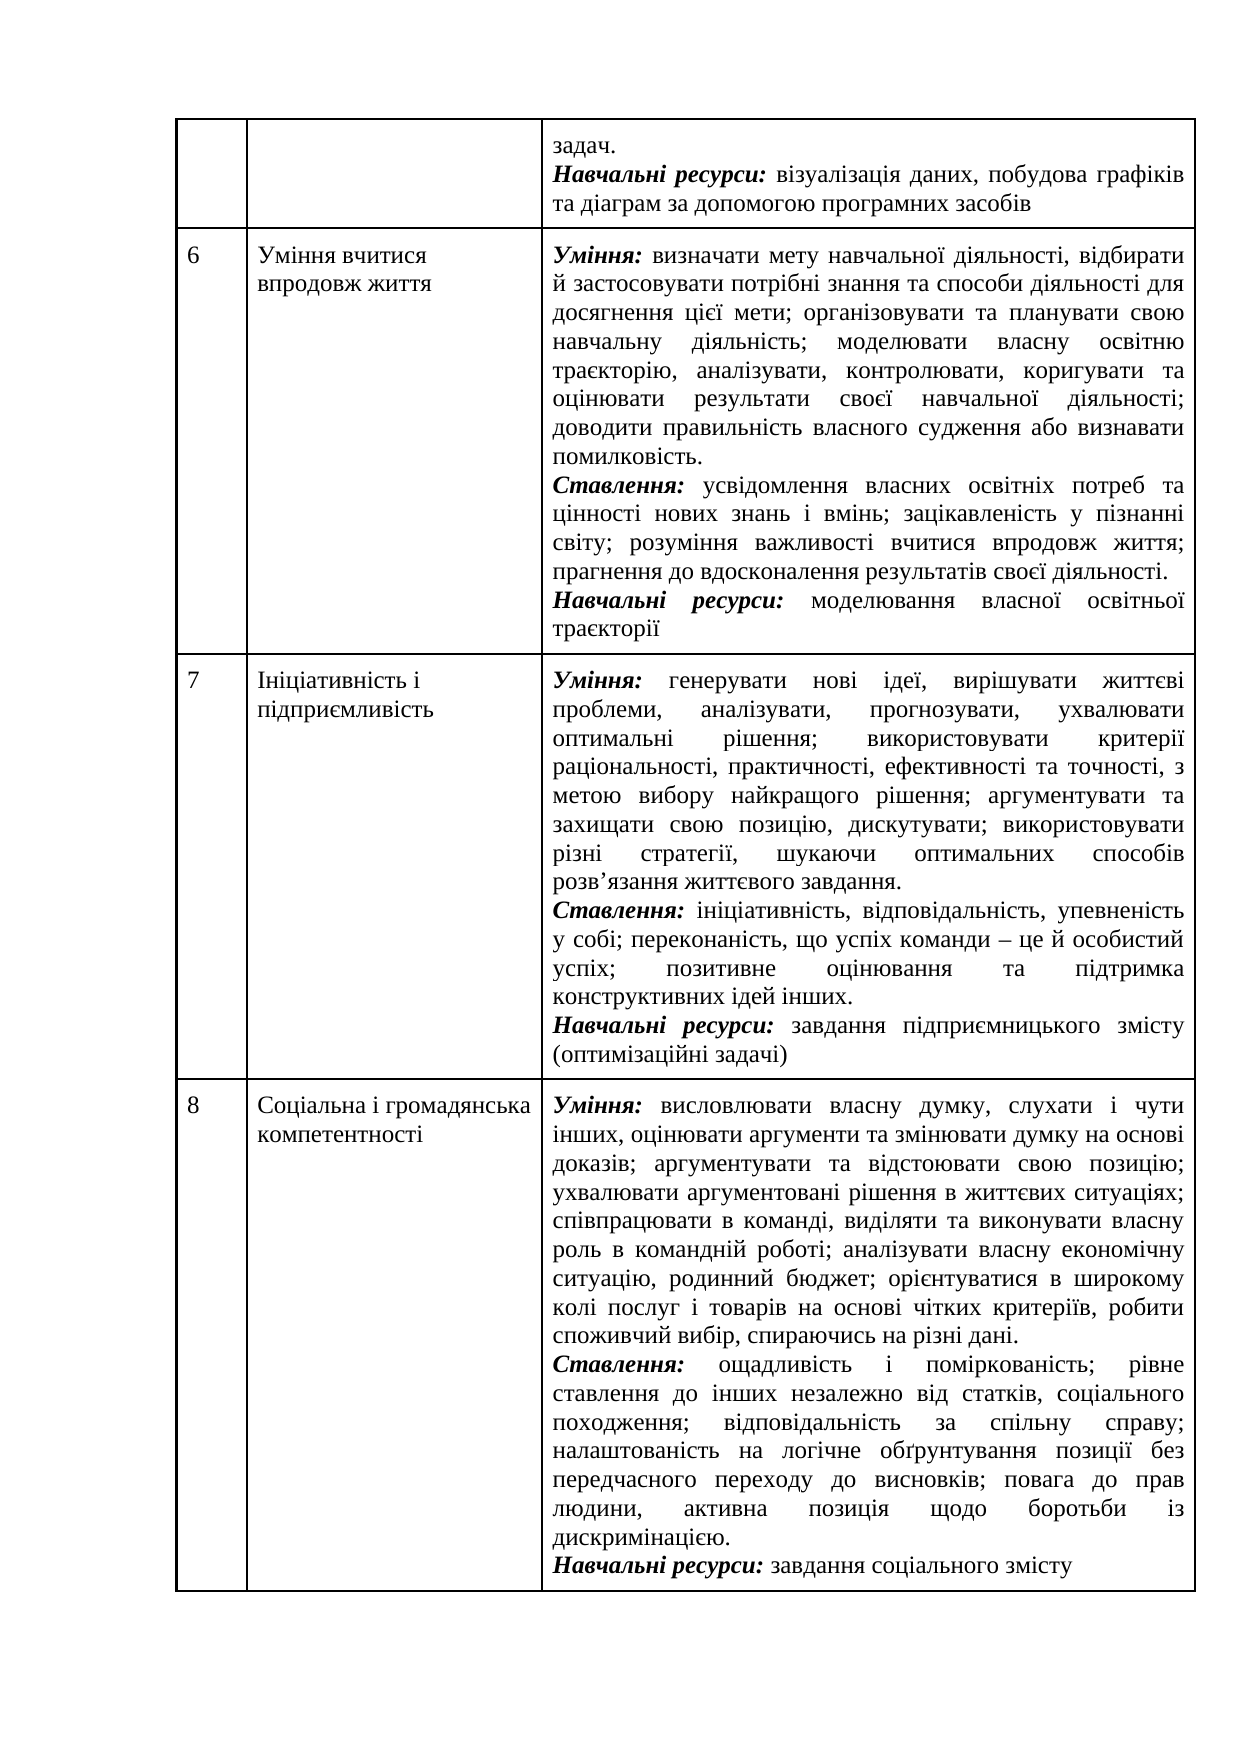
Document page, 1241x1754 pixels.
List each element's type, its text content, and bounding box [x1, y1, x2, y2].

table_cell Уміння: висловлювати власну думку, слухати і чути інших, оцінювати аргументи та змінювати думку на основі доказів; аргументувати та відстоювати свою позицію; ухвалювати аргументовані рішення в життєвих ситуаціях; співпрацювати в команді, виділяти та виконувати власну роль в командній роботі; аналізувати власну економічну ситуацію, родинний бюджет; орієнтуватися в широкому колі послуг і товарів на основі чітких критеріїв, робити споживчий вибір, спираючись на різні дані. Ставлення: ощадливість і поміркованість; рівне ставлення до інших незалежно від статків, соціального походження; відповідальність за спільну справу; налаштованість на логічне обґрунтування позиції без передчасного переходу до висновків; повага до прав людини, активна позиція щодо боротьби із дискримінацією. Навчальні ресурси: завдання соціального змісту [543, 1080, 1194, 1590]
table_cell Уміння: визначати мету навчальної діяльності, відбирати й застосовувати потрібні знання та способи діяльності для досягнення цієї мети; організовувати та планувати свою навчальну діяльність; моделювати власну освітню траєкторію, аналізувати, контролювати, коригувати та оцінювати результати своєї навчальної діяльності; доводити правильність власного судження або визнавати помилковість. Ставлення: усвідомлення власних освітніх потреб та цінності нових знань і вмінь; зацікавленість у пізнанні світу; розуміння важливості вчитися впродовж життя; прагнення до вдосконалення результатів своєї діяльності. Навчальні ресурси: моделювання власної освітньої траєкторії [543, 229, 1194, 653]
table_cell 7 [178, 655, 246, 1078]
table_cell 8 [178, 1080, 246, 1590]
table_cell Ініціативність і підприємливість [248, 655, 541, 1078]
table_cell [543, 120, 1194, 227]
table_cell Уміння: генерувати нові ідеї, вирішувати життєві проблеми, аналізувати, прогнозувати, ухвалювати оптимальні рішення; використовувати критерії раціональності, практичності, ефективності та точності, з метою вибору найкращого рішення; аргументувати та захищати свою позицію, дискутувати; використовувати різні стратегії, шукаючи оптимальних способів розв’язання життєвого завдання. Ставлення: ініціативність, відповідальність, упевненість у собі; переконаність, що успіх команди – це й особистий успіх; позитивне оцінювання та підтримка конструктивних ідей інших. Навчальні ресурси: завдання підприємницького змісту (оптимізаційні задачі) [543, 655, 1194, 1078]
table_cell 5 [178, 120, 246, 227]
table_cell Соціальна і громадянська компетентності [248, 1080, 541, 1590]
table_cell Уміння вчитися впродовж життя [248, 229, 541, 653]
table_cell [248, 120, 541, 227]
table_cell 6 [178, 229, 246, 653]
